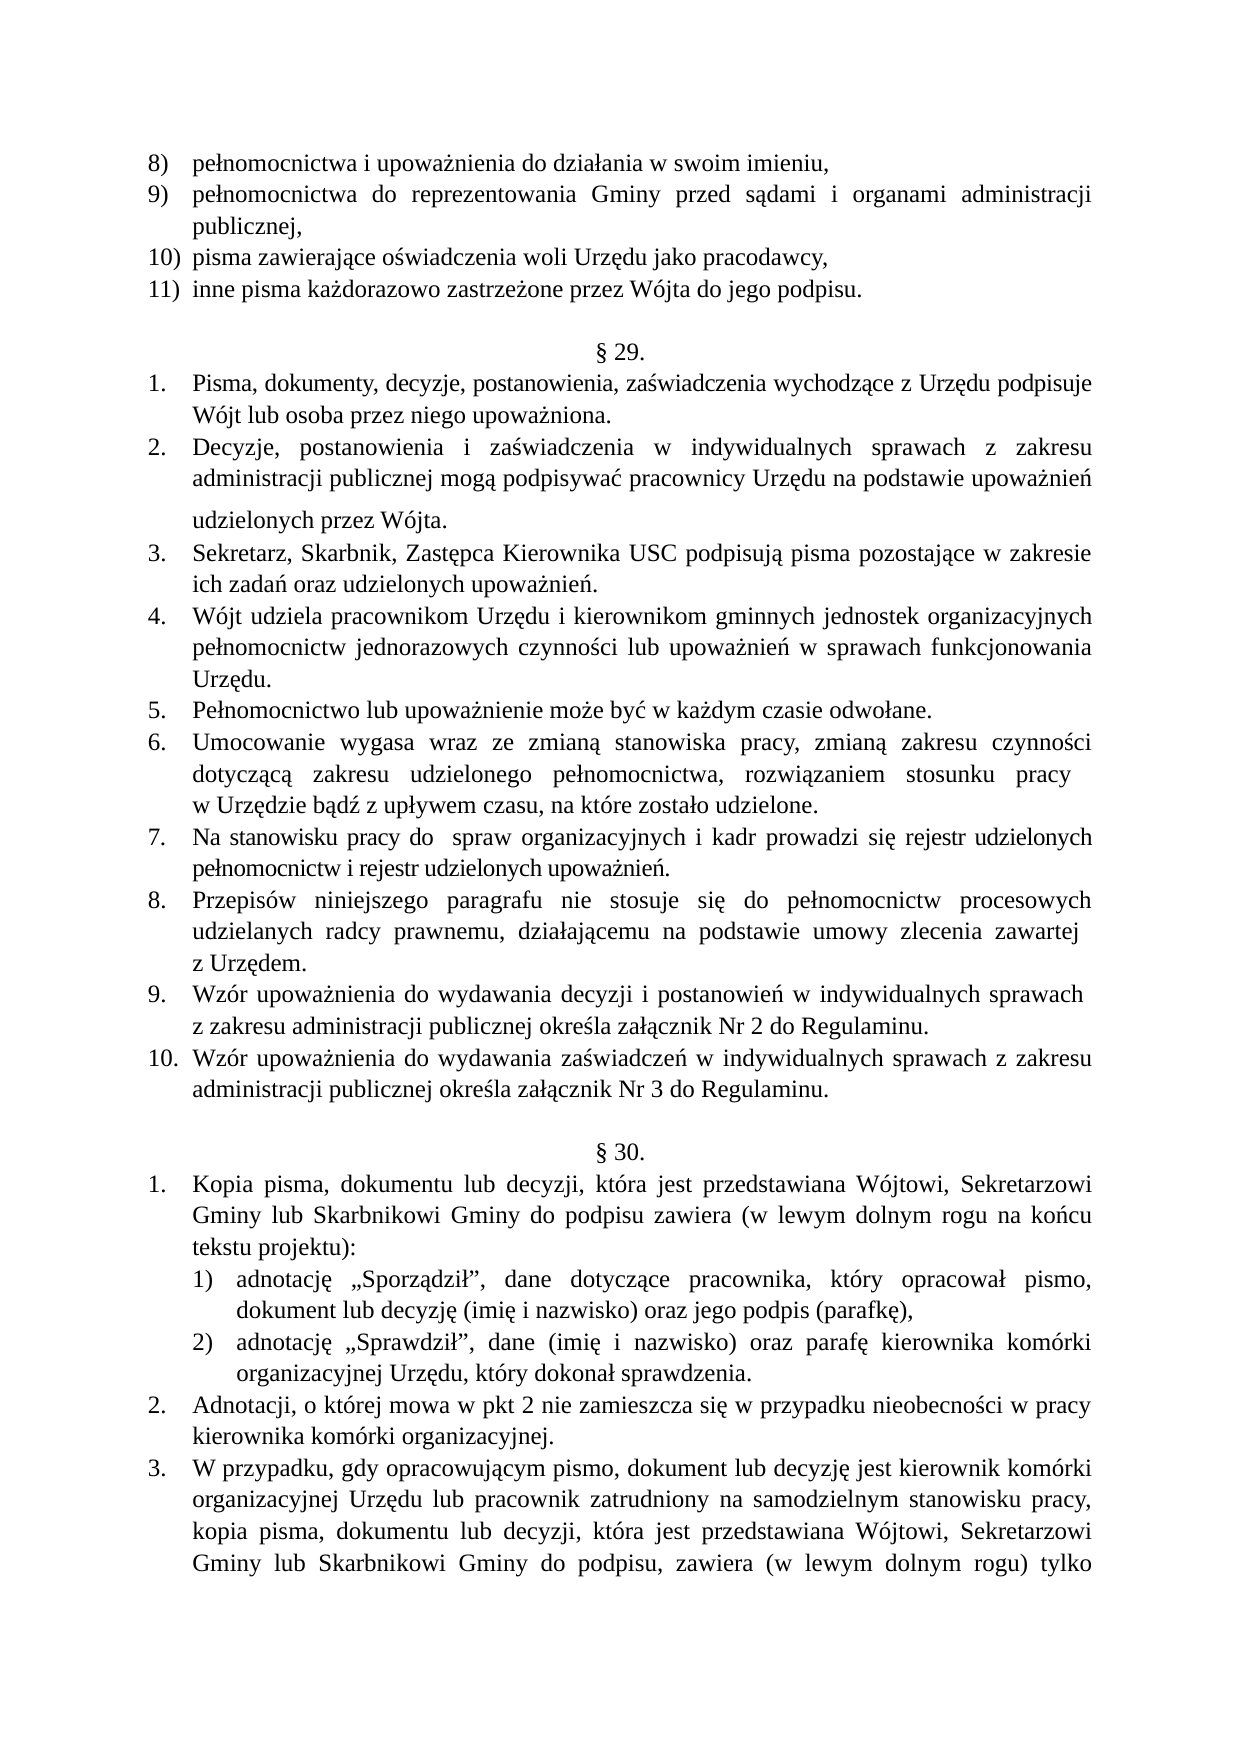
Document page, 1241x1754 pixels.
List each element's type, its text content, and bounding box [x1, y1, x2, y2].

text § 29. [148, 337, 1093, 366]
list Przepisów niniejszego paragrafu nie stosuje się do pełnomocnictw procesowych udzielanych radcy prawnemu, działającemu na podstawie umowy zlecenia zawartej z Urzędem. [148, 885, 1093, 977]
list pełnomocnictwa do reprezentowania Gminy przed sądami i organami administracji publicznej, [148, 179, 1093, 239]
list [148, 1453, 1093, 1576]
list adnotację „Sprawdził”, dane (imię i nazwisko) oraz parafę kierownika komórki organizacyjnej Urzędu, który dokonał sprawdzenia. [192, 1327, 1093, 1387]
list Na stanowisku pracy do spraw organizacyjnych i kadr prowadzi się rejestr udzielonych pełnomocnictw i rejestr udzielonych upoważnień. [148, 822, 1093, 882]
text § 30. [148, 1137, 1093, 1166]
list Adnotacji, o której mowa w pkt 2 nie zamieszcza się w przypadku nieobecności w pracy kierownika komórki organizacyjnej. [148, 1390, 1093, 1450]
list Sekretarz, Skarbnik, Zastępca Kierownika USC podpisują pisma pozostające w zakresie ich zadań oraz udzielonych upoważnień. [148, 538, 1093, 598]
list inne pisma każdorazowo zastrzeżone przez Wójta do jego podpisu. [148, 274, 1093, 303]
list Wzór upoważnienia do wydawania zaświadczeń w indywidualnych sprawach z zakresu administracji publicznej określa załącznik Nr 3 do Regulaminu. [148, 1043, 1093, 1103]
list Pisma, dokumenty, decyzje, postanowienia, zaświadczenia wychodzące z Urzędu podpisuje Wójt lub osoba przez niego upoważniona. [148, 368, 1093, 429]
list pisma zawierające oświadczenia woli Urzędu jako pracodawcy, [148, 242, 1093, 271]
list Kopia pisma, dokumentu lub decyzji, która jest przedstawiana Wójtowi, Sekretarzowi Gminy lub Skarbnikowi Gminy do podpisu zawiera (w lewym dolnym rogu na końcu tekstu projektu): [148, 1169, 1093, 1261]
list Decyzje, postanowienia i zaświadczenia w indywidualnych sprawach z zakresu administracji publicznej mogą podpisywać pracownicy Urzędu na podstawie upoważnień udzielonych przez Wójta. [148, 432, 1093, 534]
list pełnomocnictwa i upoważnienia do działania w swoim imieniu, [148, 148, 1093, 176]
list adnotację „Sporządził”, dane dotyczące pracownika, który opracował pismo, dokument lub decyzję (imię i nazwisko) oraz jego podpis (parafkę), [192, 1264, 1093, 1324]
list Pełnomocnictwo lub upoważnienie może być w każdym czasie odwołane. [148, 696, 1093, 724]
list Wójt udziela pracownikom Urzędu i kierownikom gminnych jednostek organizacyjnych pełnomocnictw jednorazowych czynności lub upoważnień w sprawach funkcjonowania Urzędu. [148, 601, 1093, 693]
list Wzór upoważnienia do wydawania decyzji i postanowień w indywidualnych sprawach z zakresu administracji publicznej określa załącznik Nr 2 do Regulaminu. [148, 979, 1093, 1040]
list Umocowanie wygasa wraz ze zmianą stanowiska pracy, zmianą zakresu czynności dotyczącą zakresu udzielonego pełnomocnictwa, rozwiązaniem stosunku pracy w Urzędzie bądź z upływem czasu, na które zostało udzielone. [148, 727, 1093, 819]
